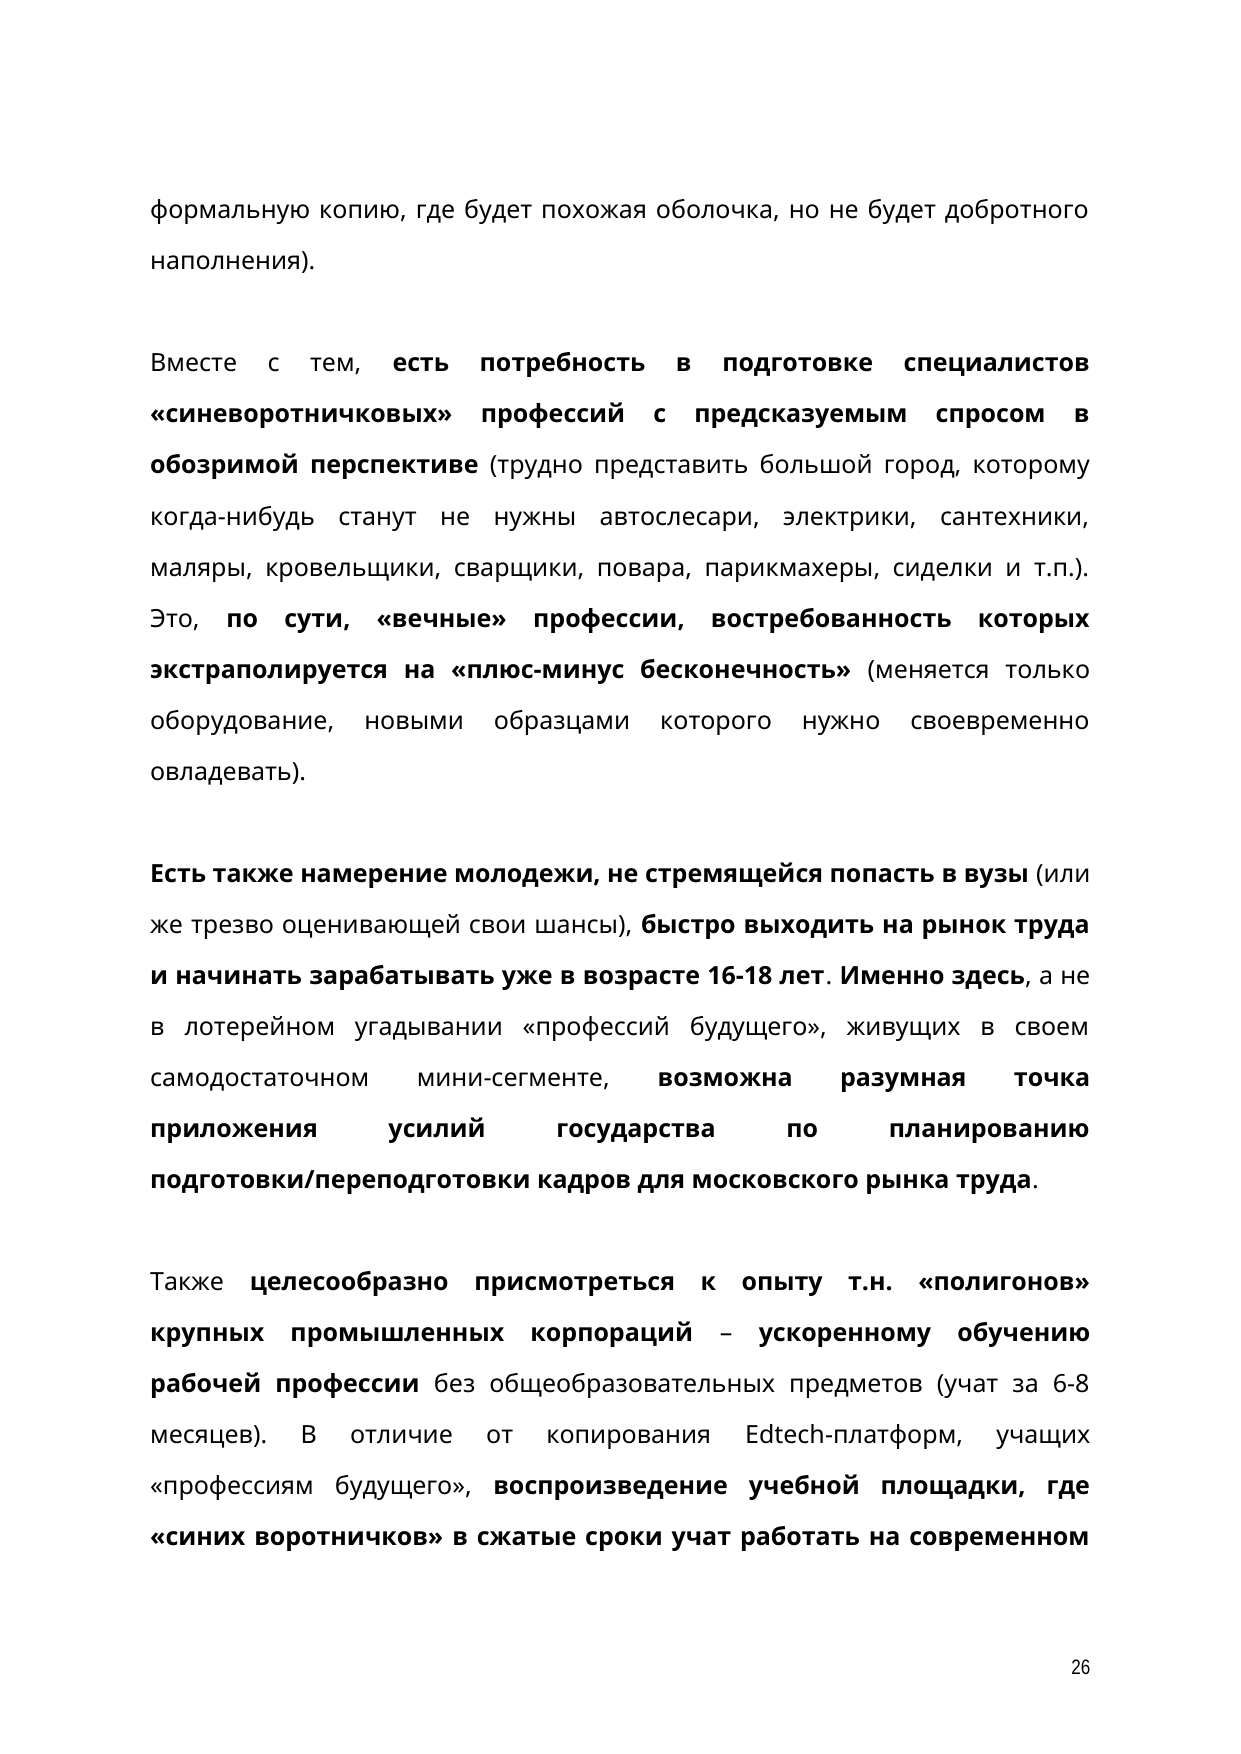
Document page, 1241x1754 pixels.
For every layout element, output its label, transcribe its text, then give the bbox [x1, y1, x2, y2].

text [150, 1264, 1090, 1553]
text Есть также намерение молодежи, не стремящейся попасть в вузы (или же трезво оценивающей свои шансы), быстро выходить на рынок труда и начинать зарабатывать уже в возрасте 16-18 лет. Именно здесь, а не в лотерейном угадывании «профессий будущего», живущих в своем самодостаточном мини-сегменте, возможна разумная точка приложения усилий государства по планированию подготовки/переподготовки кадров для московского рынка труда. [150, 856, 1090, 1196]
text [150, 192, 1090, 277]
text Вместе с тем, есть потребность в подготовке специалистов «синеворотничковых» профессий с предсказуемым спросом в обозримой перспективе (трудно представить большой город, которому когда-нибудь станут не нужны автослесари, электрики, сантехники, маляры, кровельщики, сварщики, повара, парикмахеры, сиделки и т.п.). Это, по сути, «вечные» профессии, востребованность которых экстраполируется на «плюс-минус бесконечность» (меняется только оборудование, новыми образцами которого нужно своевременно овладевать). [150, 345, 1090, 787]
